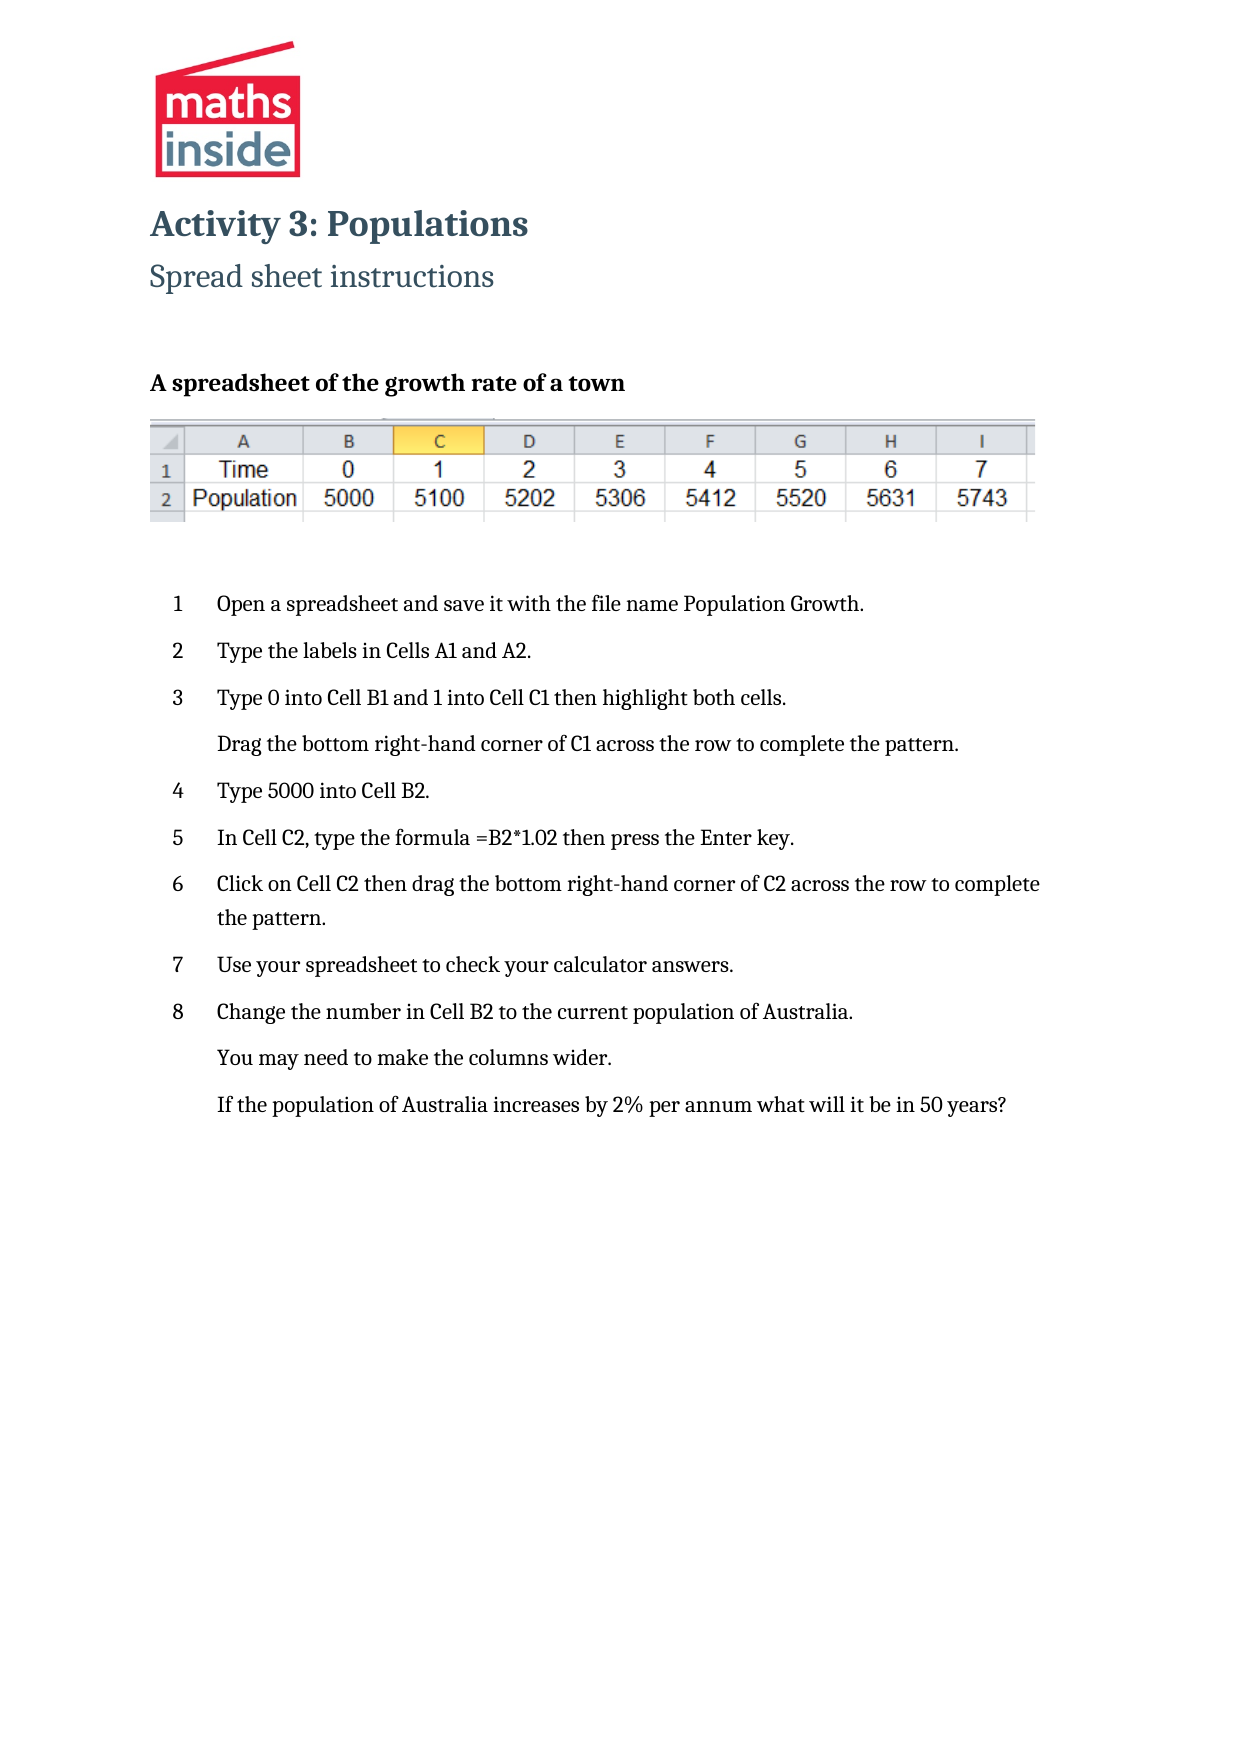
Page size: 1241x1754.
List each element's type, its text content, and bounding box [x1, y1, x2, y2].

subtitle A spreadsheet of the growth rate of a town [150, 368, 1090, 397]
table_cell 8 [150, 999, 206, 1138]
table_header Open a spreadsheet and save it with the file name Population Growth. [206, 591, 1058, 638]
table_cell Change the number in Cell B2 to the current population of Australia. You may need to make the columns wider. If the population of Australia increases by 2% per annum what will it be in 50 years? [206, 999, 1058, 1138]
table_cell 6 [150, 871, 206, 952]
table_cell Click on Cell C2 then drag the bottom right-hand corner of C2 across the row to complete the pattern. [206, 871, 1058, 952]
table_cell 4 [150, 778, 206, 824]
table_cell 2 [150, 638, 206, 684]
table_header 1 [150, 591, 206, 638]
picture [150, 36, 305, 182]
table_cell 5 [150, 824, 206, 871]
table_cell In Cell C2, type the formula =B2*1.02 then press the Enter key. [206, 824, 1058, 871]
table_cell Type 5000 into Cell B2. [206, 778, 1058, 824]
table_cell 7 [150, 952, 206, 998]
table_cell 3 [150, 684, 206, 778]
table_cell Type 0 into Cell B1 and 1 into Cell C1 then highlight both cells. Drag the bottom right-hand corner of C1 across the row to complete the pattern. [206, 684, 1058, 778]
picture [150, 418, 1036, 522]
table_cell Type the labels in Cells A1 and A2. [206, 638, 1058, 684]
table_cell Use your spreadsheet to check your calculator answers. [206, 952, 1058, 998]
text Activity 3: Populations Spread sheet instructions [150, 203, 1090, 296]
